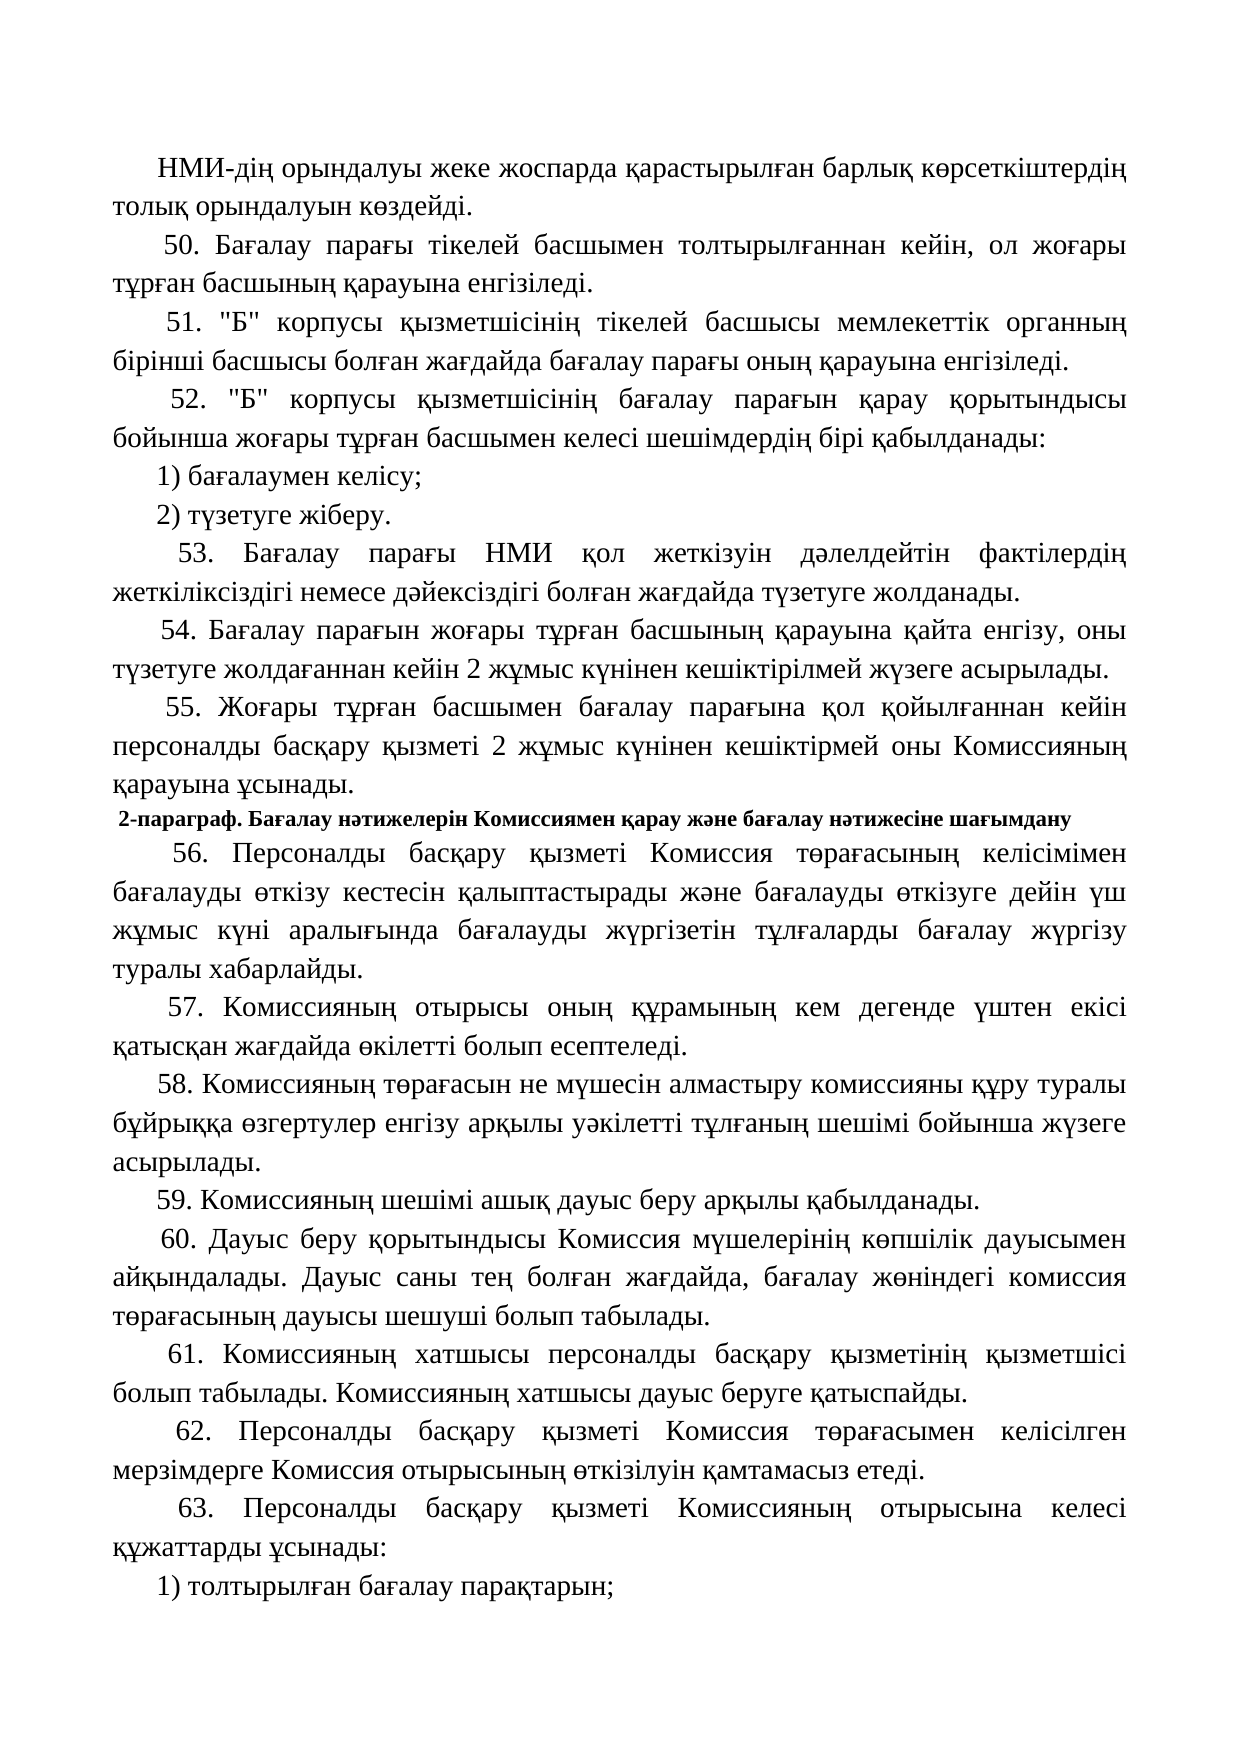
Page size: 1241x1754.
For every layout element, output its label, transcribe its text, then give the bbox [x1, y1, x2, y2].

text 54. Бағалау парағын жоғары тұрған басшының қарауына қайта енгізу, оны түзетуге жолдағаннан кейін 2 жұмыс күнінен кешіктірілмей жүзеге асырылады. [112, 612, 1128, 684]
text 61. Комиссияның хатшысы персоналды басқару қызметінің қызметшісі болып табылады. Комиссияның хатшысы дауыс беруге қатыспайды. [112, 1336, 1128, 1408]
text 51. "Б" корпусы қызметшісінің тікелей басшысы мемлекеттік органның бірінші басшысы болған жағдайда бағалау парағы оның қарауына енгізіледі. [112, 304, 1128, 376]
text 50. Бағалау парағы тікелей басшымен толтырылғаннан кейін, ол жоғары тұрған басшының қарауына енгізіледі. [112, 227, 1128, 299]
text 2) түзетуге жіберу. [112, 497, 1128, 530]
text 62. Персоналды басқару қызметі Комиссия төрағасымен келісілген мерзімдерге Комиссия отырысының өткізілуін қамтамасыз етеді. [112, 1413, 1128, 1486]
text 59. Комиссияның шешімі ашық дауыс беру арқылы қабылданады. [112, 1182, 1128, 1216]
text 58. Комиссияның төрағасын не мүшесін алмастыру комиссияны құру туралы бұйрыққа өзгертулер енгізу арқылы уәкілетті тұлғаның шешімі бойынша жүзеге асырылады. [112, 1067, 1128, 1177]
text 57. Комиссияның отырысы оның құрамының кем дегенде үштен екісі қатысқан жағдайда өкілетті болып есептеледі. [112, 989, 1128, 1062]
text 56. Персоналды басқару қызметі Комиссия төрағасының келісімімен бағалауды өткізу кестесін қалыптастырады және бағалауды өткізуге дейін үш жұмыс күні аралығында бағалауды жүргізетін тұлғаларды бағалау жүргізу туралы хабарлайды. [112, 835, 1128, 984]
text 1) бағалаумен келісу; [112, 458, 1128, 492]
text 1) толтырылған бағалау парақтарын; [112, 1568, 1128, 1601]
text НМИ-дің орындалуы жеке жоспарда қарастырылған барлық көрсеткіштердің толық орындалуын көздейді. [112, 150, 1128, 222]
text 63. Персоналды басқару қызметі Комиссияның отырысына келесі құжаттарды ұсынады: [112, 1491, 1128, 1563]
text 60. Дауыс беру қорытындысы Комиссия мүшелерінің көпшілік дауысымен айқындалады. Дауыс саны тең болған жағдайда, бағалау жөніндегі комиссия төрағасының дауысы шешуші болып табылады. [112, 1221, 1128, 1331]
text 55. Жоғары тұрған басшымен бағалау парағына қол қойылғаннан кейін персоналды басқару қызметі 2 жұмыс күнінен кешіктірмей оны Комиссияның қарауына ұсынады. [112, 689, 1128, 800]
text 52. "Б" корпусы қызметшісінің бағалау парағын қарау қорытындысы бойынша жоғары тұрған басшымен келесі шешімдердің бірі қабылданады: [112, 381, 1128, 453]
text 53. Бағалау парағы НМИ қол жеткізуін дәлелдейтін фактілердің жеткіліксіздігі немесе дәйексіздігі болған жағдайда түзетуге жолданады. [112, 535, 1128, 607]
text 2-параграф. Бағалау нәтижелерін Комиссиямен қарау және бағалау нәтижесіне шағымдану [112, 805, 1128, 832]
